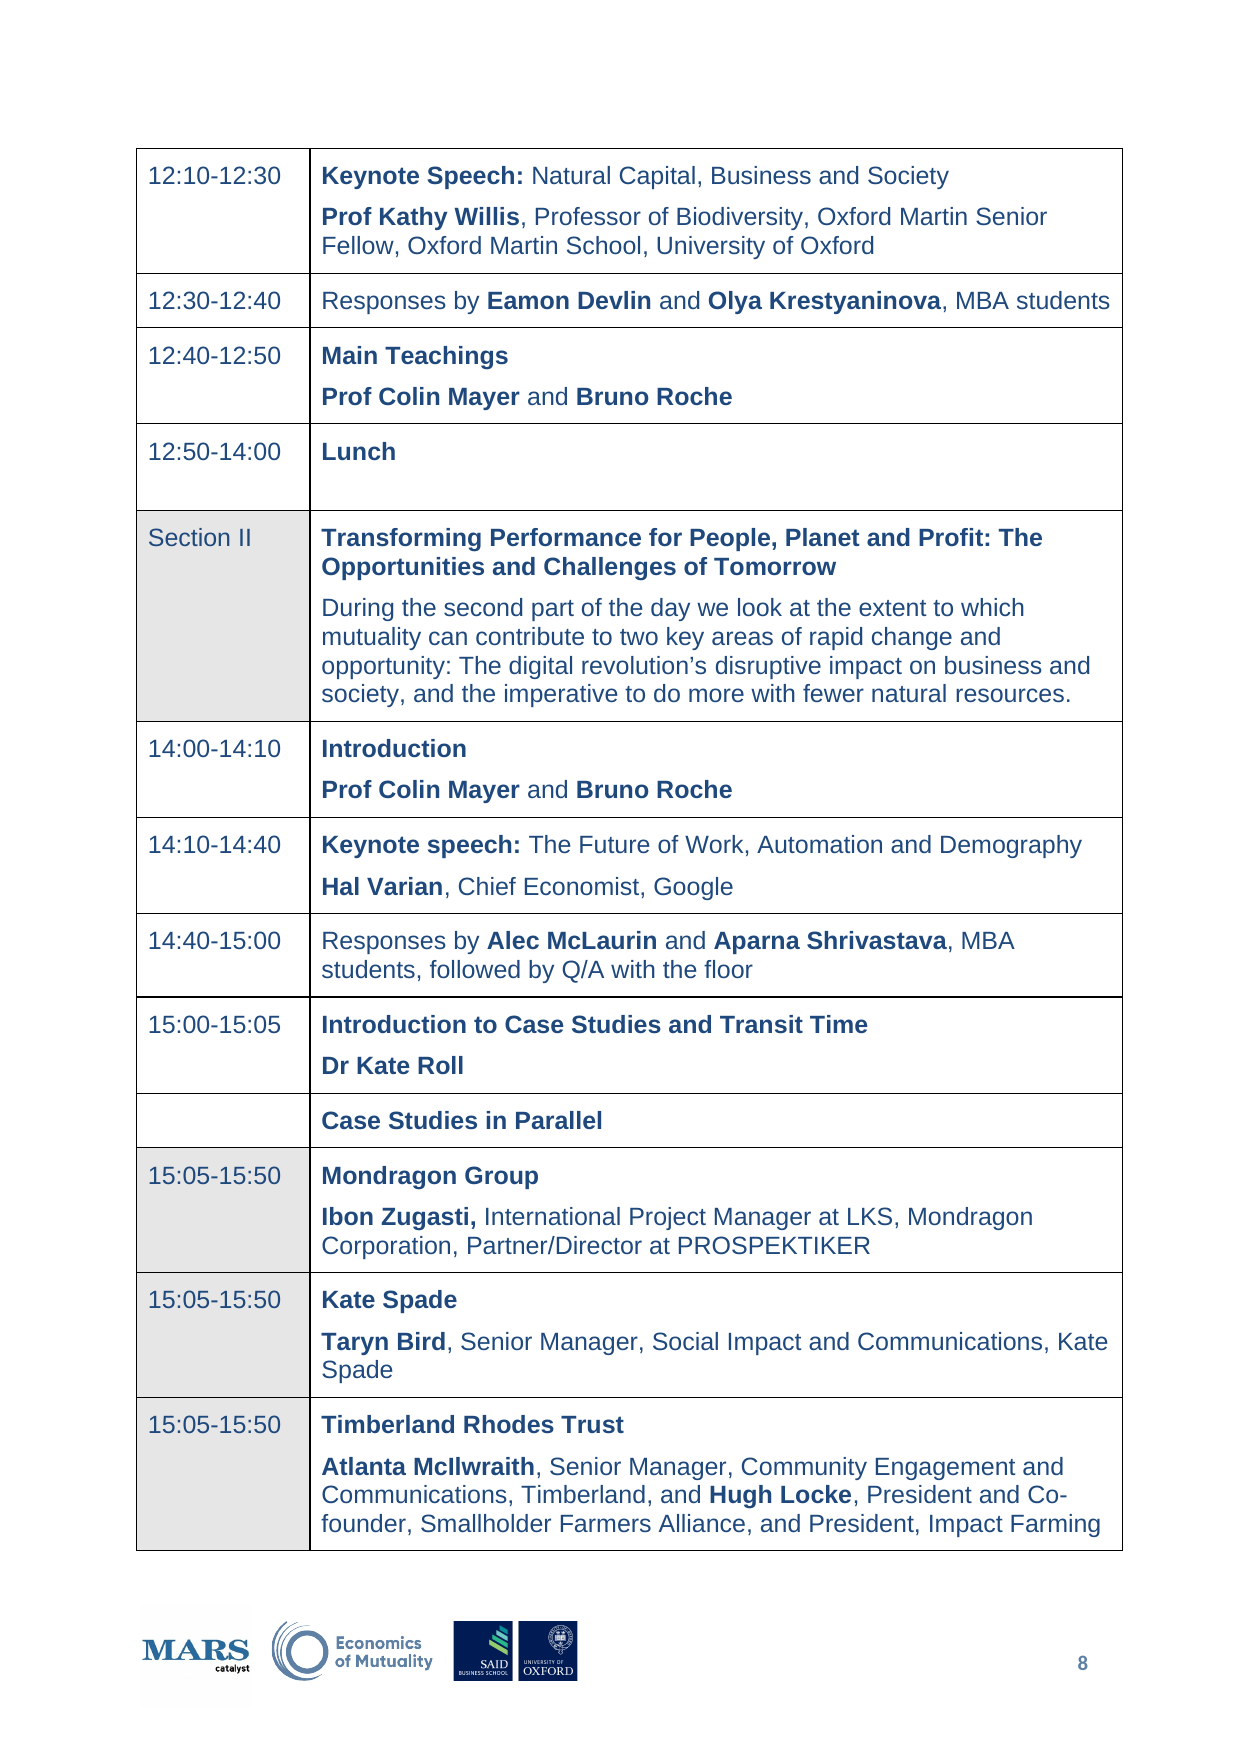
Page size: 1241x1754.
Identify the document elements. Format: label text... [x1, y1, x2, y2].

table_cell 12:40-12:50 [137, 328, 309, 423]
table_cell 14:10-14:40 [137, 818, 309, 913]
table_cell 15:00-15:05 [137, 998, 309, 1092]
table_cell Introduction to Case Studies and Transit Time Dr Kate Roll [311, 998, 1122, 1092]
table_cell Transforming Performance for People, Planet and Profit: The Opportunities and Challenges of Tomorrow During the second part of the day we look at the extent to which mutuality can contribute to two key areas of rapid change and opportunity: The digital revolution’s disruptive impact on business and society, and the imperative to do more with fewer natural resources. [311, 511, 1122, 721]
table_cell Responses by Alec McLaurin and Aparna Shrivastava, MBA students, followed by Q/A with the floor [311, 914, 1122, 996]
table_cell Responses by Eamon Devlin and Olya Krestyaninova, MBA students [311, 274, 1122, 327]
picture [139, 1604, 253, 1708]
table_cell 15:05-15:50 [137, 1273, 309, 1397]
picture [271, 1621, 433, 1681]
table_cell 12:10-12:30 [137, 149, 309, 272]
table_cell Timberland Rhodes Trust Atlanta McIlwraith, Senior Manager, Community Engagement and Communications, Timberland, and Hugh Locke, President and Co-founder, Smallholder Farmers Alliance, and President, Impact Farming [311, 1398, 1122, 1550]
table_cell 15:05-15:50 [137, 1148, 309, 1272]
table_cell Lunch [311, 424, 1122, 510]
table_cell Case Studies in Parallel [311, 1094, 1122, 1147]
table_cell 12:50-14:00 [137, 424, 309, 510]
table_cell Kate Spade Taryn Bird, Senior Manager, Social Impact and Communications, Kate Spade [311, 1273, 1122, 1397]
table_cell Mondragon Group Ibon Zugasti, International Project Manager at LKS, Mondragon Corporation, Partner/Director at PROSPEKTIKER [311, 1148, 1122, 1272]
table_cell 14:00-14:10 [137, 722, 309, 817]
table_cell Section II [137, 511, 309, 721]
picture [453, 1621, 578, 1681]
table_cell Keynote speech: The Future of Work, Automation and Demography Hal Varian, Chief Economist, Google [311, 818, 1122, 913]
table_cell 12:30-12:40 [137, 274, 309, 327]
table_cell Main Teachings Prof Colin Mayer and Bruno Roche [311, 328, 1122, 423]
table_cell [137, 1094, 309, 1147]
table_cell Keynote Speech: Natural Capital, Business and Society Prof Kathy Willis, Professor of Biodiversity, Oxford Martin Senior Fellow, Oxford Martin School, University of Oxford [311, 149, 1122, 272]
table_cell 14:40-15:00 [137, 914, 309, 996]
table_cell 15:05-15:50 [137, 1398, 309, 1550]
table_cell Introduction Prof Colin Mayer and Bruno Roche [311, 722, 1122, 817]
